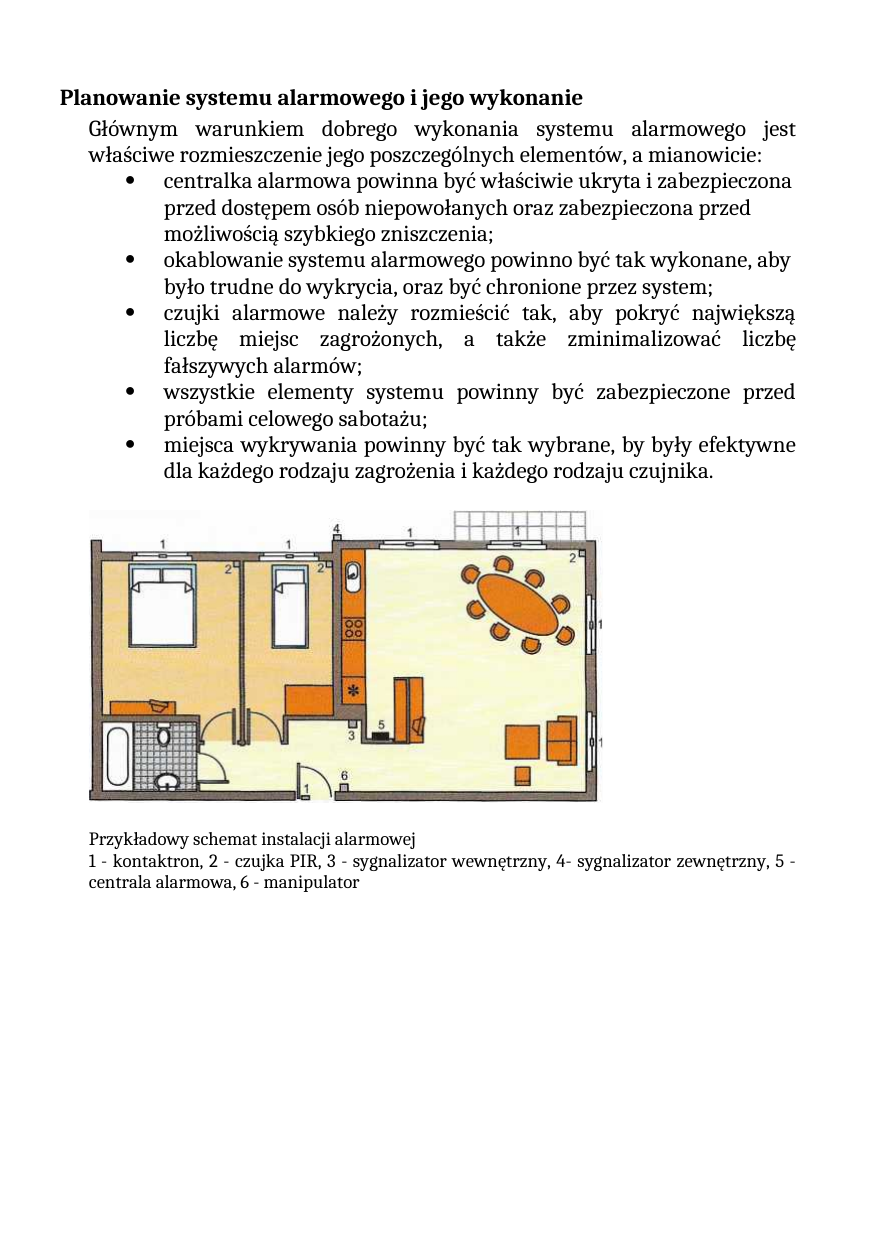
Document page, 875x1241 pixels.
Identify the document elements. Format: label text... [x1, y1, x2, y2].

list okablowanie systemu alarmowego powinno być tak wykonane, aby było trudne do wykrycia, oraz być chronione przez system; [126, 247, 796, 300]
list czujki alarmowe należy rozmieścić tak, aby pokryć największą liczbę miejsc zagrożonych, a także zminimalizować liczbę fałszywych alarmów; [126, 300, 796, 379]
text Głównym warunkiem dobrego wykonania systemu alarmowego jest właściwe rozmieszczenie jego poszczególnych elementów, a mianowicie: [89, 115, 796, 168]
picture [88, 510, 604, 803]
list centralka alarmowa powinna być właściwie ukryta i zabezpieczona przed dostępem osób niepowołanych oraz zabezpieczona przed możliwością szybkiego zniszczenia; [126, 168, 796, 247]
text 1 - kontaktron, 2 - czujka PIR, 3 - sygnalizator wewnętrzny, 4- sygnalizator zewnętrzny, 5 - centrala alarmowa, 6 - manipulator [89, 850, 796, 893]
list wszystkie elementy systemu powinny być zabezpieczone przed próbami celowego sabotażu; [126, 379, 796, 432]
text Przykładowy schemat instalacji alarmowej [89, 829, 796, 850]
text Planowanie systemu alarmowego i jego wykonanie [59, 85, 796, 111]
list miejsca wykrywania powinny być tak wybrane, by były efektywne dla każdego rodzaju zagrożenia i każdego rodzaju czujnika. [126, 432, 796, 484]
